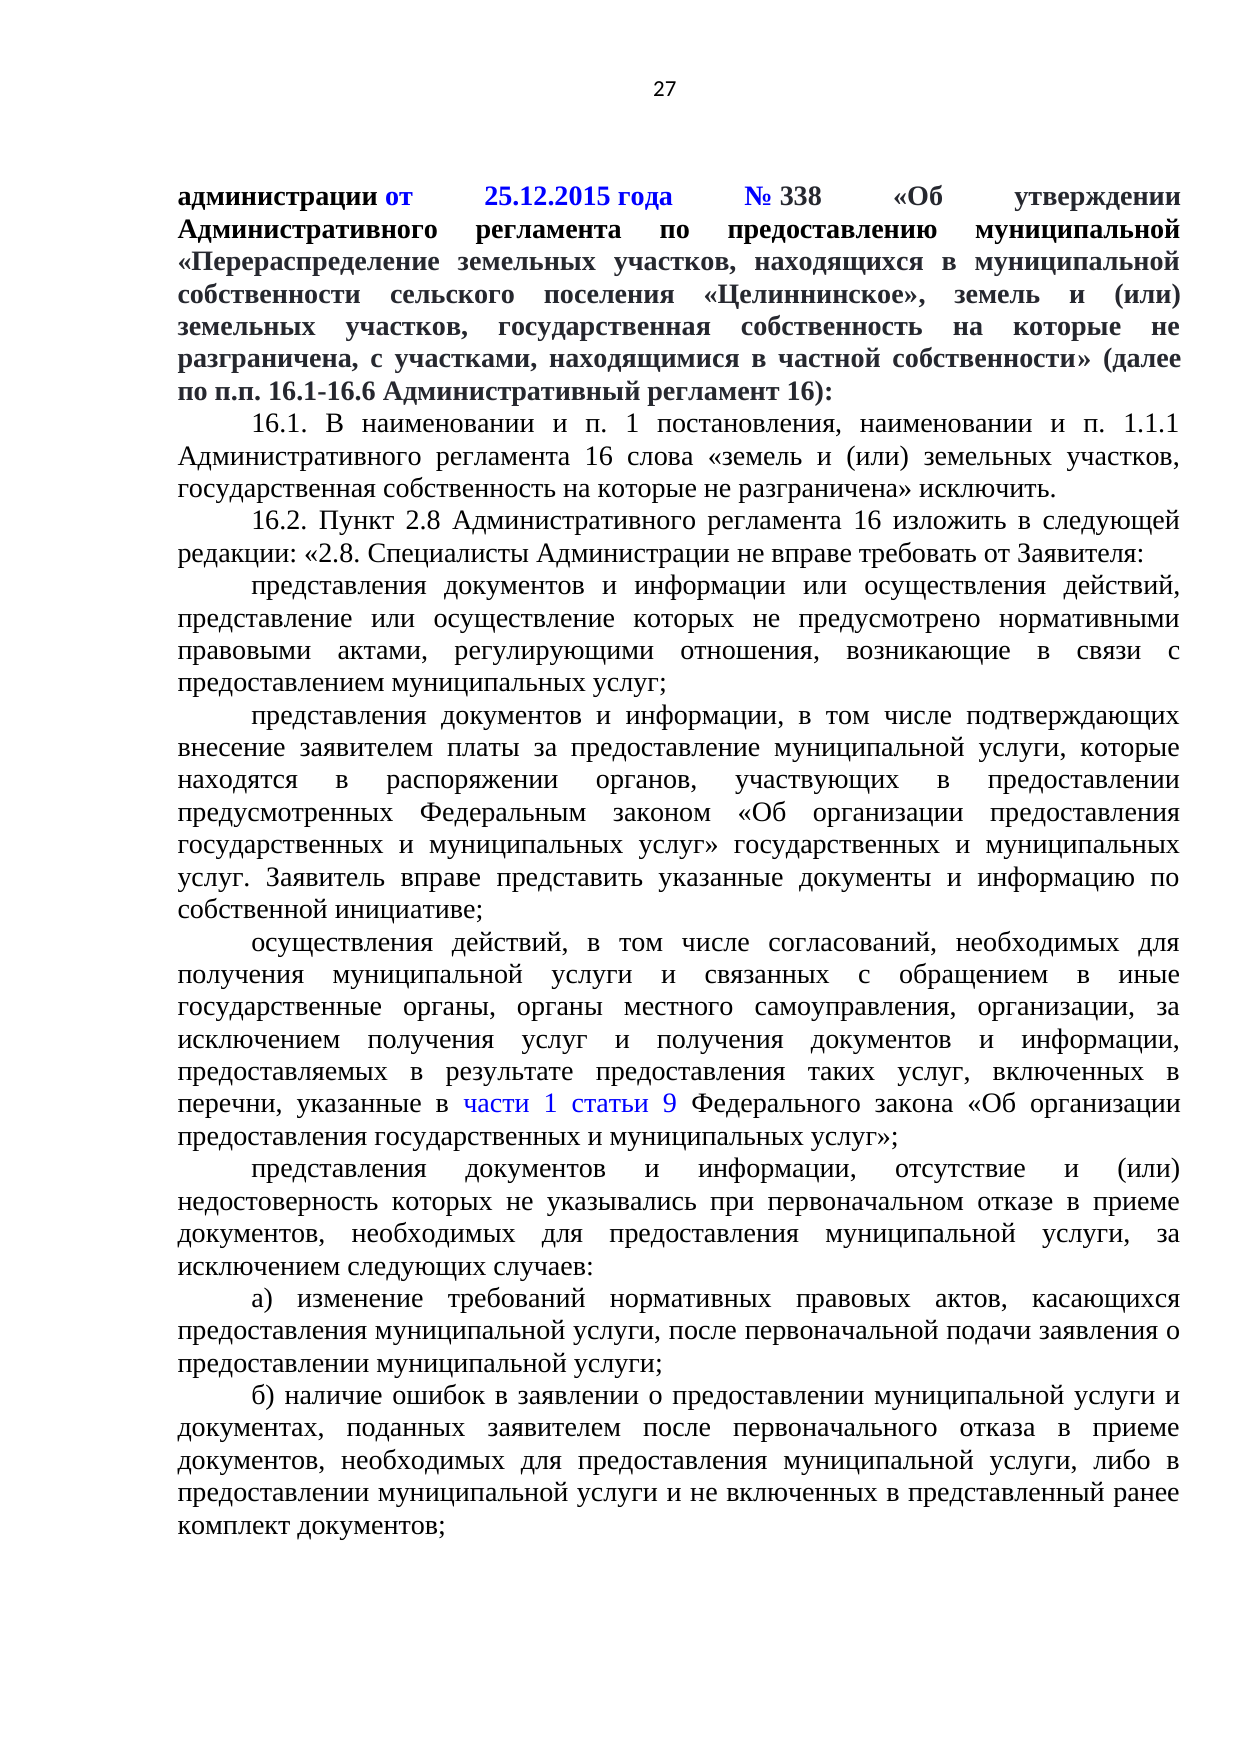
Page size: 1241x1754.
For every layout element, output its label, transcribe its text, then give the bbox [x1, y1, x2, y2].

text б) наличие ошибок в заявлении о предоставлении муниципальной услуги и документах, поданных заявителем после первоначального отказа в приеме документов, необходимых для предоставления муниципальной услуги, либо в предоставлении муниципальной услуги и не включенных в представленный ранее комплект документов; [177, 1378, 1181, 1540]
list 16.1. В наименовании и п. 1 постановления, наименовании и п. 1.1.1 Административного регламента 16 слова «земель и (или) земельных участков, государственная собственность на которые не разграничена» исключить. [177, 406, 1181, 503]
text представления документов и информации, в том числе подтверждающих внесение заявителем платы за предоставление муниципальной услуги, которые находятся в распоряжении органов, участвующих в предоставлении предусмотренных Федеральным законом «Об организации предоставления государственных и муниципальных услуг» государственных и муниципальных услуг. Заявитель вправе представить указанные документы и информацию по собственной инициативе; [177, 698, 1181, 924]
text осуществления действий, в том числе согласований, необходимых для получения муниципальной услуги и связанных с обращением в иные государственные органы, органы местного самоуправления, организации, за исключением получения услуг и получения документов и информации, предоставляемых в результате предоставления таких услуг, включенных в перечни, указанные в части 1 статьи 9 Федерального закона «Об организации предоставления государственных и муниципальных услуг»; [177, 924, 1181, 1151]
text а) изменение требований нормативных правовых актов, касающихся предоставления муниципальной услуги, после первоначальной подачи заявления о предоставлении муниципальной услуги; [177, 1281, 1181, 1378]
text представления документов и информации, отсутствие и (или) недостоверность которых не указывались при первоначальном отказе в приеме документов, необходимых для предоставления муниципальной услуги, за исключением следующих случаев: [177, 1151, 1181, 1281]
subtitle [177, 179, 1181, 406]
text представления документов и информации или осуществления действий, представление или осуществление которых не предусмотрено нормативными правовыми актами, регулирующими отношения, возникающие в связи с предоставлением муниципальных услуг; [177, 568, 1181, 698]
text 16.2. Пункт 2.8 Административного регламента 16 изложить в следующей редакции: «2.8. Специалисты Администрации не вправе требовать от Заявителя: [177, 503, 1181, 568]
